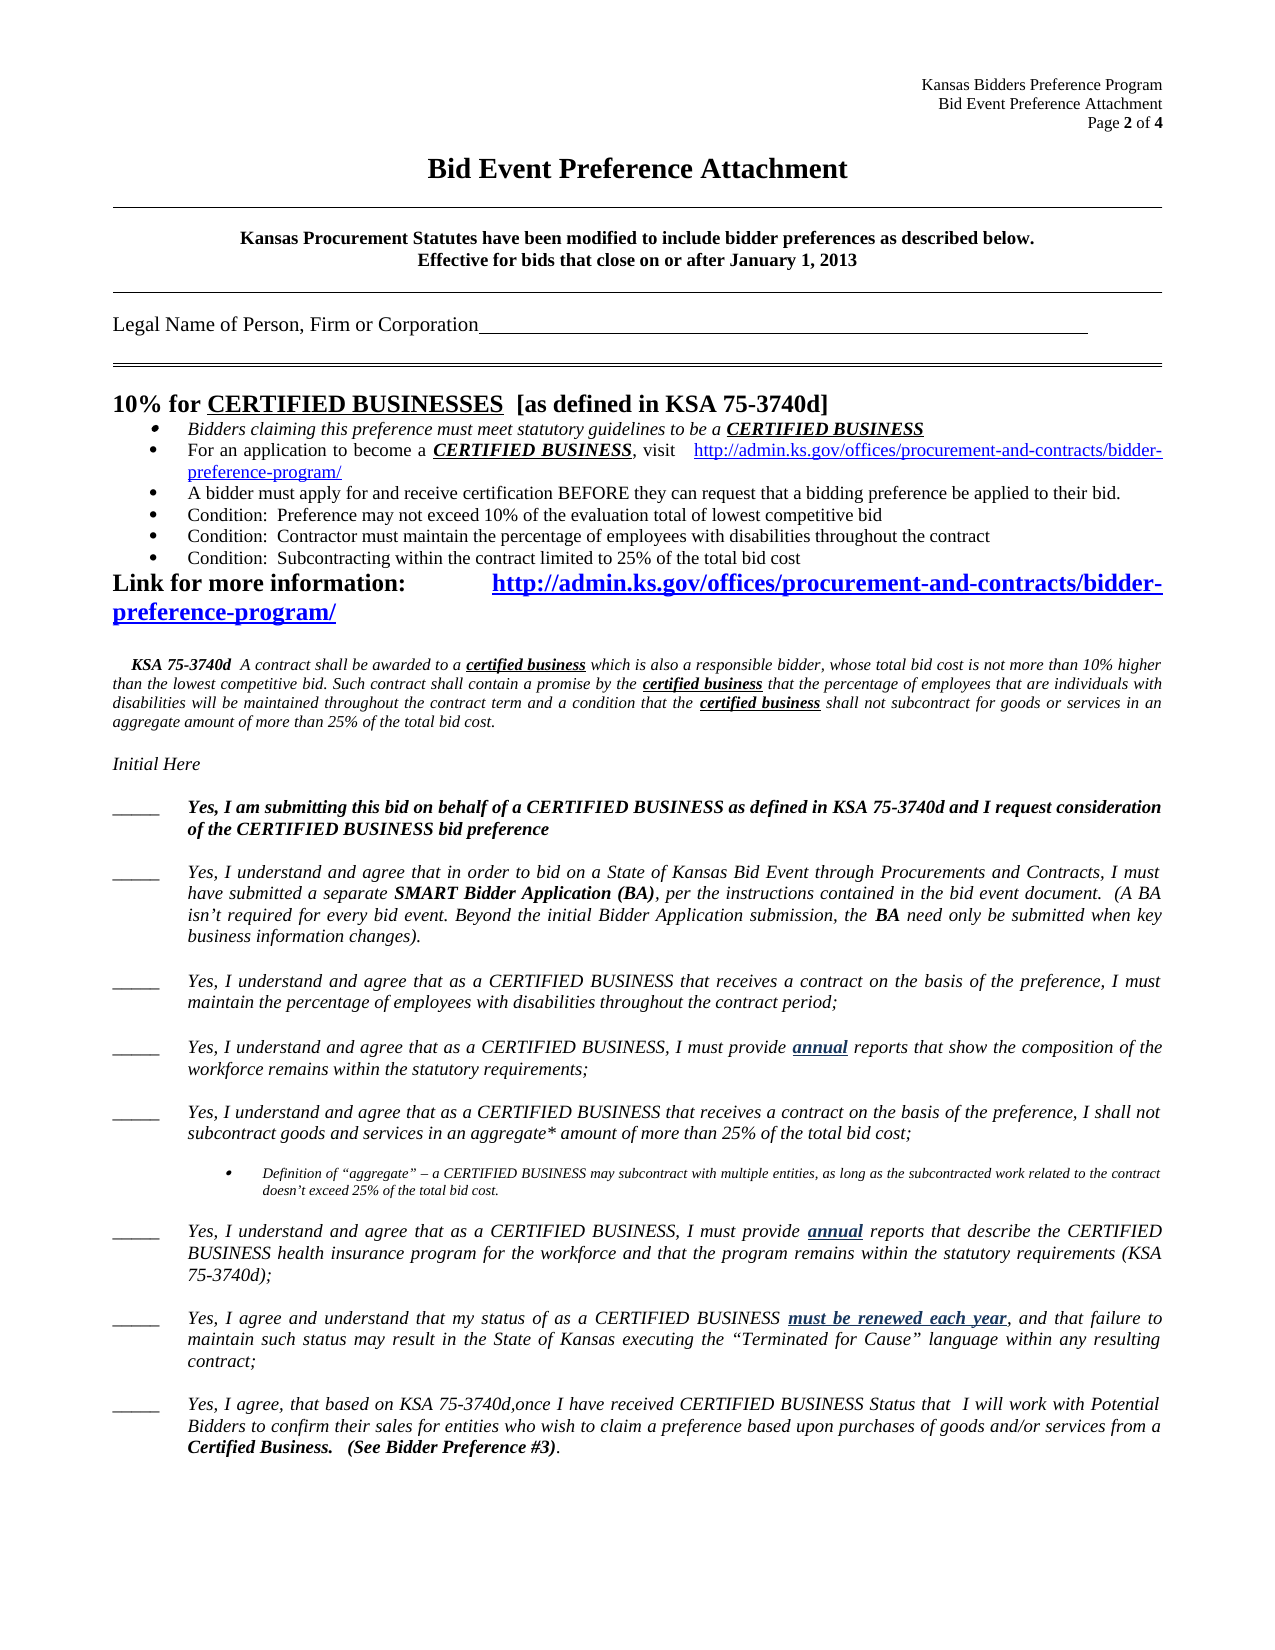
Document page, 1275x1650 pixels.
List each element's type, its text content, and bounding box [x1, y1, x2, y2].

text _____ Yes, I understand and agree that in order to bid on a State of Kansas Bid Event through Procurements and Contracts, I must have submitted a separate SMART Bidder Application (BA), per the instructions contained in the bid event document. (A BA isn’t required for every bid event. Beyond the initial Bidder Application submission, the BA need only be submitted when key business information changes). [112, 861, 1162, 947]
text Initial Here [112, 753, 1162, 774]
text Effective for bids that close on or after January 1, 2013 [112, 249, 1162, 270]
text KSA 75-3740d A contract shall be awarded to a certified business which is also a responsible bidder, whose total bid cost is not more than 10% higher than the lowest competitive bid. Such contract shall contain a promise by the certified business that the percentage of employees that are individuals with disabilities will be maintained throughout the contract term and a condition that the certified business shall not subcontract for goods or services in an aggregate amount of more than 25% of the total bid cost. [112, 655, 1162, 731]
text 10% for CERTIFIED BUSINESSES [as defined in KSA 75-3740d] [112, 389, 1162, 417]
list A bidder must apply for and receive certification BEFORE they can request that a bidding preference be applied to their bid. [150, 482, 1162, 504]
text _____ Yes, I understand and agree that as a CERTIFIED BUSINESS that receives a contract on the basis of the preference, I must maintain the percentage of employees with disabilities throughout the contract period; [112, 970, 1162, 1013]
list Bidders claiming this preference must meet statutory guidelines to be a CERTIFIED BUSINESS [150, 417, 1162, 439]
list Condition: Preference may not exceed 10% of the evaluation total of lowest competitive bid [150, 504, 1162, 525]
text _____ Yes, I understand and agree that as a CERTIFIED BUSINESS that receives a contract on the basis of the preference, I shall not subcontract goods and services in an aggregate* amount of more than 25% of the total bid cost; [112, 1101, 1162, 1144]
text _____ Yes, I understand and agree that as a CERTIFIED BUSINESS, I must provide annual reports that describe the CERTIFIED BUSINESS health insurance program for the workforce and that the program remains within the statutory requirements (KSA 75-3740d); [112, 1220, 1162, 1285]
text Link for more information: http://admin.ks.gov/offices/procurement-and-contracts/bidder-preference-program/ [112, 568, 1162, 626]
list For an application to become a CERTIFIED BUSINESS, visit http://admin.ks.gov/offices/procurement-and-contracts/bidder-preference-program/ [150, 439, 1162, 482]
list Definition of “aggregate” – a CERTIFIED BUSINESS may subcontract with multiple entities, as long as the subcontracted work related to the contract doesn’t exceed 25% of the total bid cost. [225, 1165, 1162, 1199]
text Bid Event Preference Attachment [112, 152, 1162, 185]
list Condition: Subcontracting within the contract limited to 25% of the total bid cost [150, 547, 1162, 568]
text _____ Yes, I understand and agree that as a CERTIFIED BUSINESS, I must provide annual reports that show the composition of the workforce remains within the statutory requirements; [112, 1036, 1162, 1079]
text Kansas Procurement Statutes have been modified to include bidder preferences as described below. [112, 227, 1162, 249]
text _____ Yes, I agree and understand that my status of as a CERTIFIED BUSINESS must be renewed each year, and that failure to maintain such status may result in the State of Kansas executing the “Terminated for Cause” language within any resulting contract; [112, 1307, 1162, 1371]
text _____ Yes, I agree, that based on KSA 75-3740d,once I have received CERTIFIED BUSINESS Status that I will work with Potential Bidders to confirm their sales for entities who wish to claim a preference based upon purchases of goods and/or services from a Certified Business. (See Bidder Preference #3). [112, 1393, 1162, 1458]
text _____ Yes, I am submitting this bid on behalf of a CERTIFIED BUSINESS as defined in KSA 75-3740d and I request consideration of the CERTIFIED BUSINESS bid preference [112, 796, 1162, 839]
text Legal Name of Person, Firm or Corporation [112, 312, 1162, 336]
list Condition: Contractor must maintain the percentage of employees with disabilities throughout the contract [150, 525, 1162, 547]
